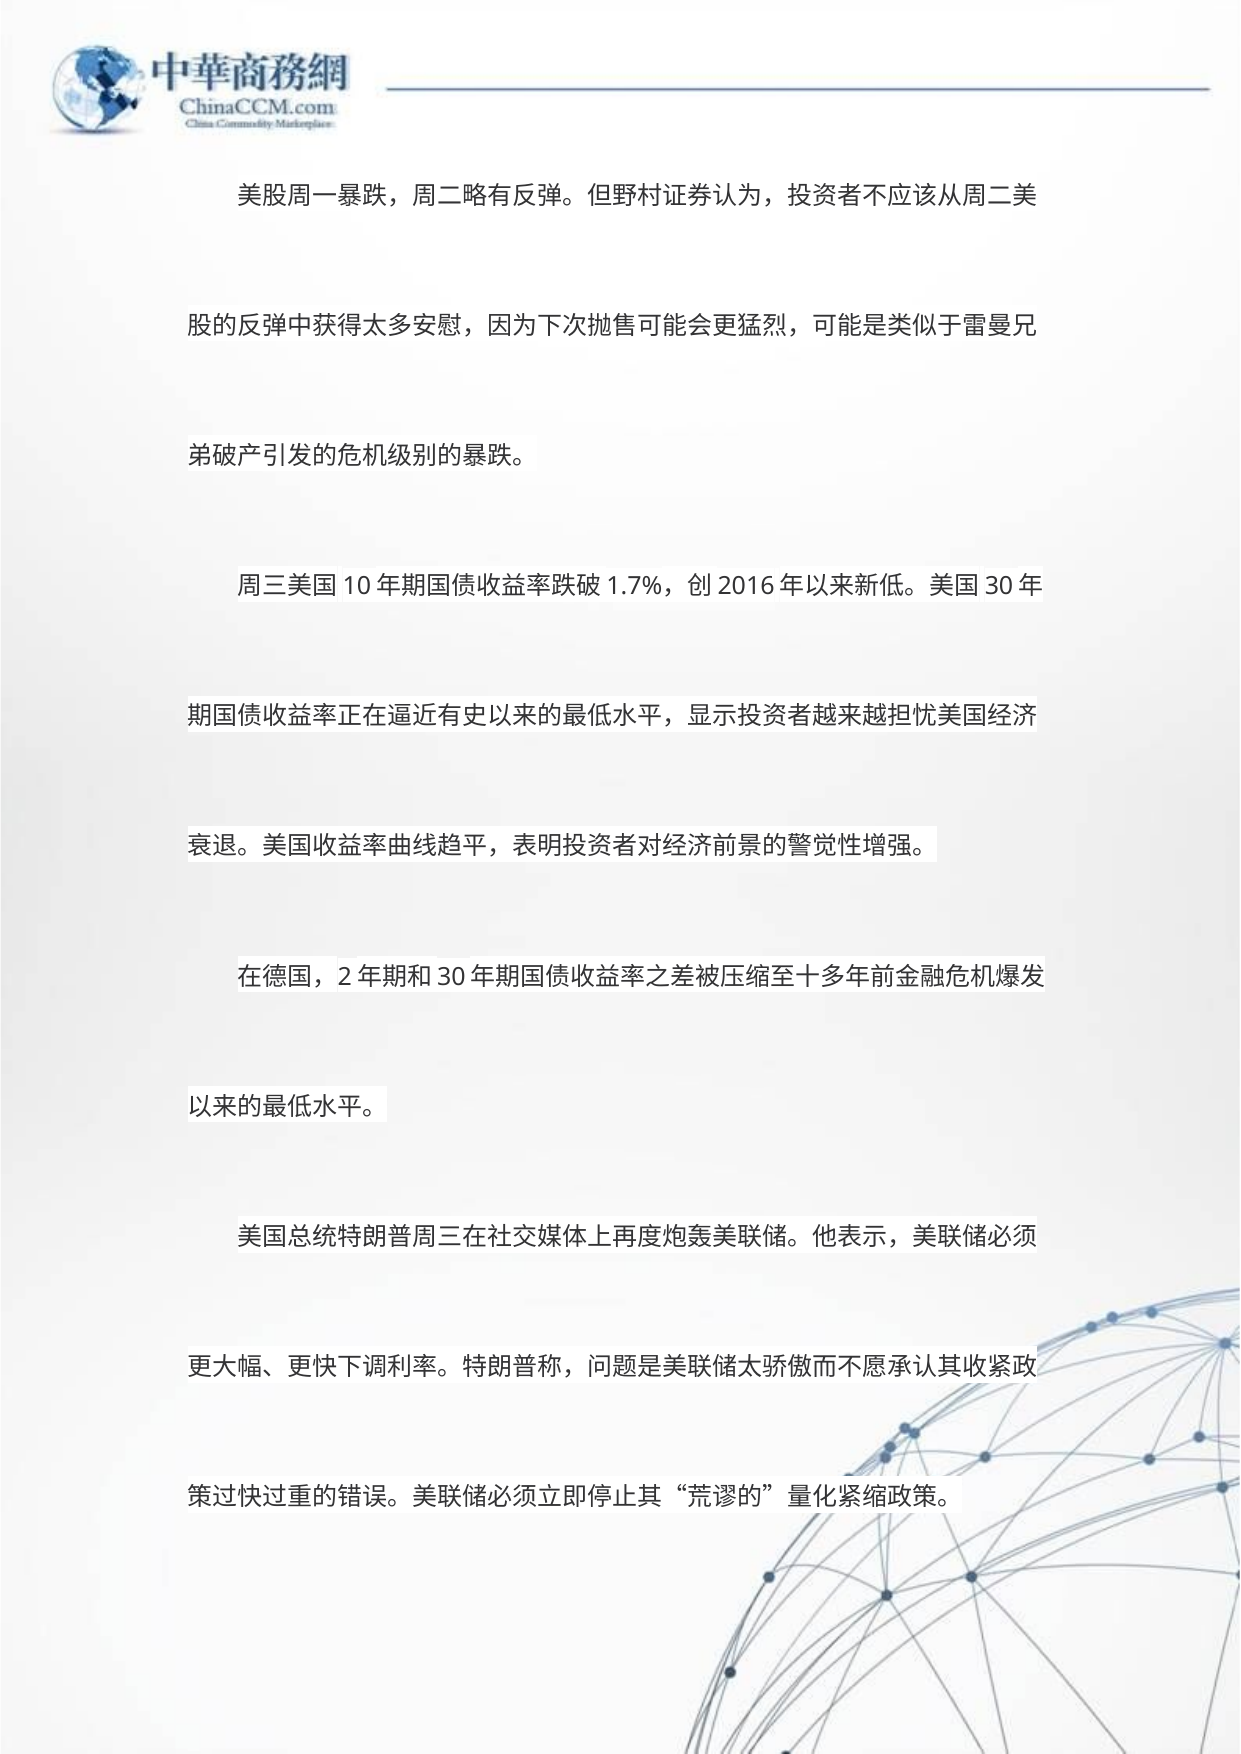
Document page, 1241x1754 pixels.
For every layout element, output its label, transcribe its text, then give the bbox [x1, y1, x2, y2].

text 在德国，2年期和30年期国债收益率之差被压缩至十多年前金融危机爆发以来的最低水平。 [187, 942, 1053, 1137]
text 美股周一暴跌，周二略有反弹。但野村证券认为，投资者不应该从周二美股的反弹中获得太多安慰，因为下次抛售可能会更猛烈，可能是类似于雷曼兄弟破产引发的危机级别的暴跌。 [187, 161, 1053, 486]
picture [0, 0, 1240, 1754]
text 美国总统特朗普周三在社交媒体上再度炮轰美联储。他表示，美联储必须更大幅、更快下调利率。特朗普称，问题是美联储太骄傲而不愿承认其收紧政策过快过重的错误。美联储必须立即停止其“荒谬的”量化紧缩政策。 [187, 1202, 1053, 1527]
text 周三美国10年期国债收益率跌破1.7%，创2016年以来新低。美国30年期国债收益率正在逼近有史以来的最低水平，显示投资者越来越担忧美国经济衰退。美国收益率曲线趋平，表明投资者对经济前景的警觉性增强。 [187, 551, 1053, 876]
